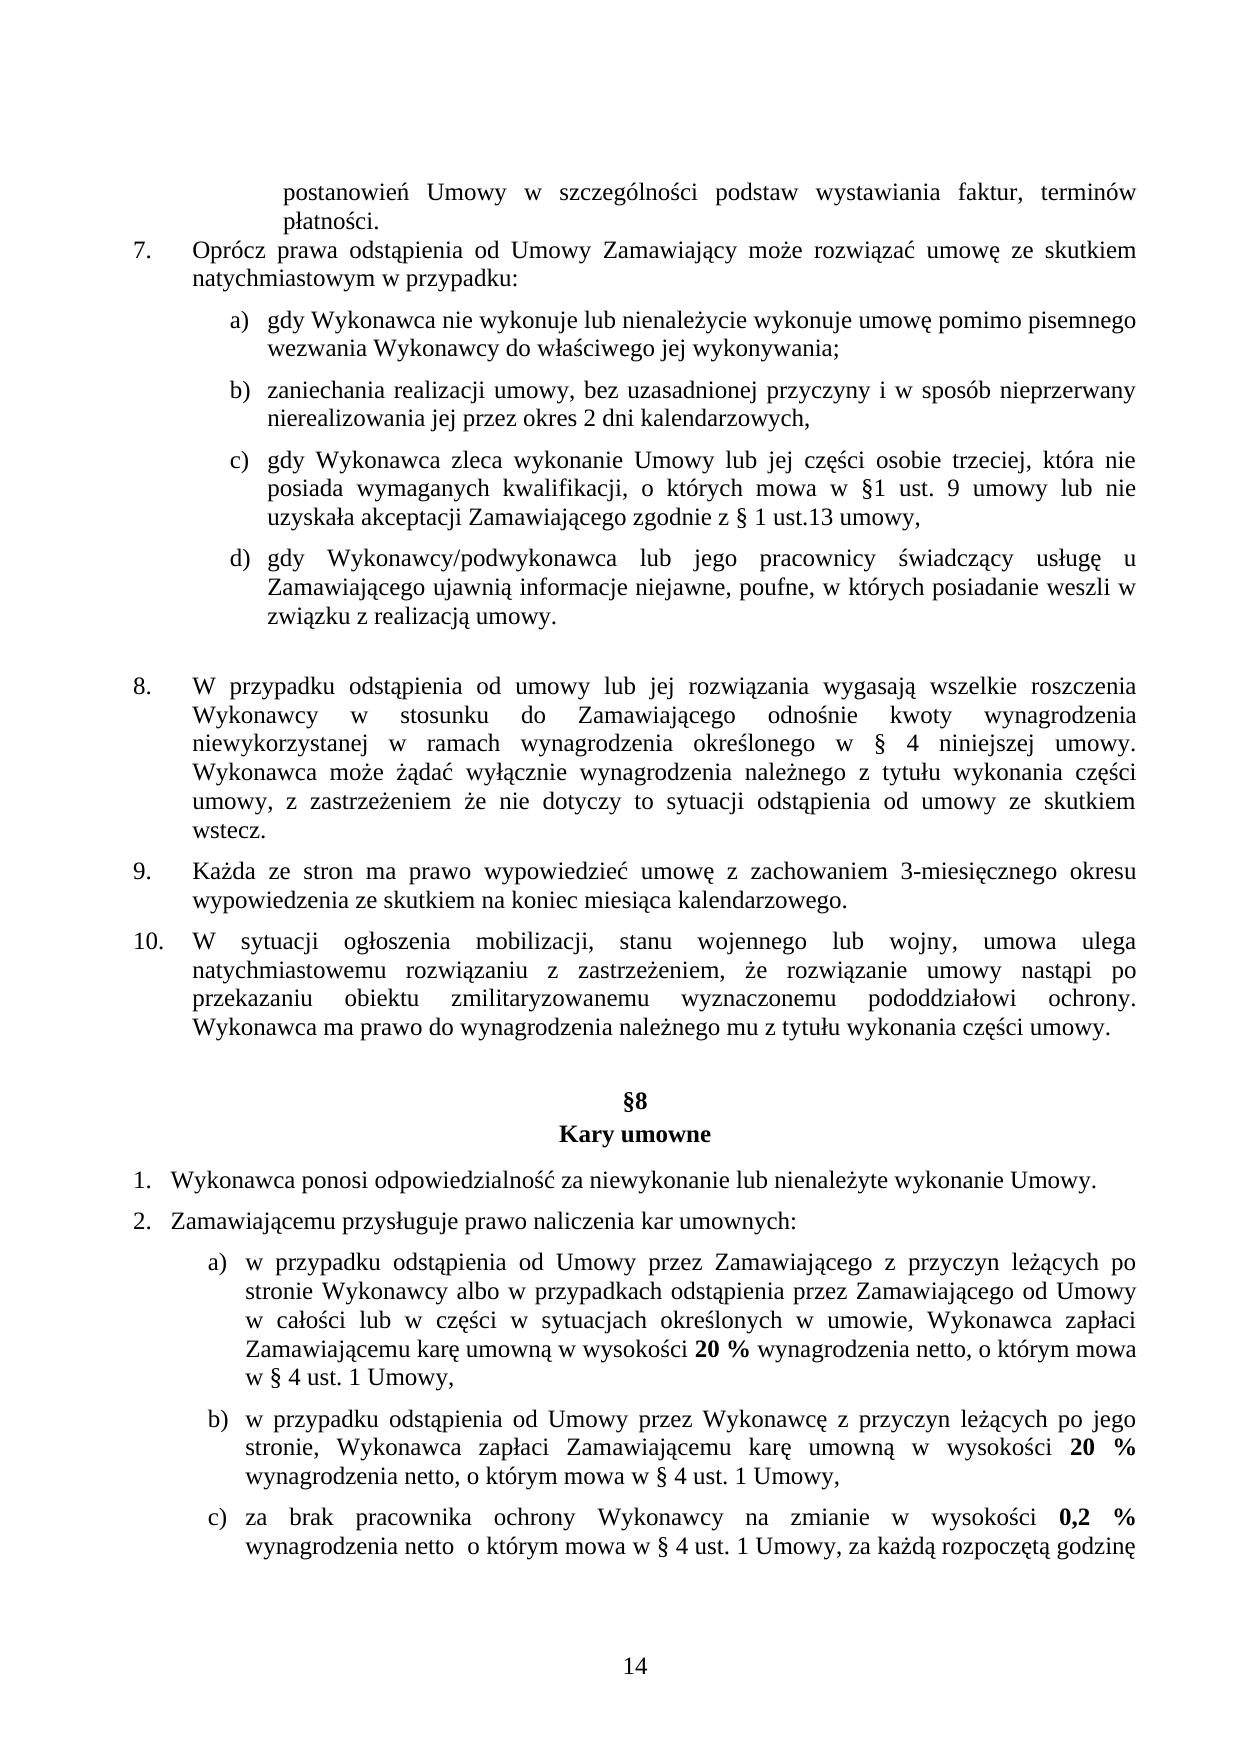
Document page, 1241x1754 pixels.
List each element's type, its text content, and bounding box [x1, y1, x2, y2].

list zaniechania realizacji umowy, bez uzasadnionej przyczyny i w sposób nieprzerwany nierealizowania jej przez okres 2 dni kalendarzowych, [229, 375, 1137, 432]
list w przypadku odstąpienia od Umowy przez Zamawiającego z przyczyn leżących po stronie Wykonawcy albo w przypadkach odstąpienia przez Zamawiającego od Umowy w całości lub w części w sytuacjach określonych w umowie, Wykonawca zapłaci Zamawiającemu karę umowną w wysokości 20 % wynagrodzenia netto, o którym mowa w § 4 ust. 1 Umowy, [208, 1247, 1137, 1391]
list w przypadku odstąpienia od Umowy przez Wykonawcę z przyczyn leżących po jego stronie, Wykonawca zapłaci Zamawiającemu karę umowną w wysokości 20 % wynagrodzenia netto, o którym mowa w § 4 ust. 1 Umowy, [208, 1404, 1137, 1490]
list gdy Wykonawca zleca wykonanie Umowy lub jej części osobie trzeciej, która nie posiada wymaganych kwalifikacji, o których mowa w §1 ust. 9 umowy lub nie uzyskała akceptacji Zamawiającego zgodnie z § 1 ust.13 umowy, [229, 445, 1137, 531]
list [208, 1502, 1137, 1560]
list Oprócz prawa odstąpienia od Umowy Zamawiający może rozwiązać umowę ze skutkiem natychmiastowym w przypadku: [133, 235, 1137, 292]
list Każda ze stron ma prawo wypowiedzieć umowę z zachowaniem 3-miesięcznego okresu wypowiedzenia ze skutkiem na koniec miesiąca kalendarzowego. [133, 856, 1137, 913]
list Kary umowne [133, 1119, 1137, 1148]
list W przypadku odstąpienia od umowy lub jej rozwiązania wygasają wszelkie roszczenia Wykonawcy w stosunku do Zamawiającego odnośnie kwoty wynagrodzenia niewykorzystanej w ramach wynagrodzenia określonego w § 4 niniejszej umowy. Wykonawca może żądać wyłącznie wynagrodzenia należnego z tytułu wykonania części umowy, z zastrzeżeniem że nie dotyczy to sytuacji odstąpienia od umowy ze skutkiem wstecz. [133, 671, 1137, 843]
list gdy Wykonawcy/podwykonawca lub jego pracownicy świadczący usługę u Zamawiającego ujawnią informacje niejawne, poufne, w których posiadanie weszli w związku z realizacją umowy. [229, 543, 1137, 630]
list Wykonawca ponosi odpowiedzialność za niewykonanie lub nienależyte wykonanie Umowy. [133, 1165, 1137, 1194]
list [245, 177, 1137, 235]
list W sytuacji ogłoszenia mobilizacji, stanu wojennego lub wojny, umowa ulega natychmiastowemu rozwiązaniu z zastrzeżeniem, że rozwiązanie umowy nastąpi po przekazaniu obiektu zmilitaryzowanemu wyznaczonemu pododdziałowi ochrony. Wykonawca ma prawo do wynagrodzenia należnego mu z tytułu wykonania części umowy. [133, 926, 1137, 1041]
list §8 [133, 1086, 1137, 1115]
list gdy Wykonawca nie wykonuje lub nienależycie wykonuje umowę pomimo pisemnego wezwania Wykonawcy do właściwego jej wykonywania; [229, 305, 1137, 362]
list Zamawiającemu przysługuje prawo naliczenia kar umownych: [133, 1206, 1137, 1235]
